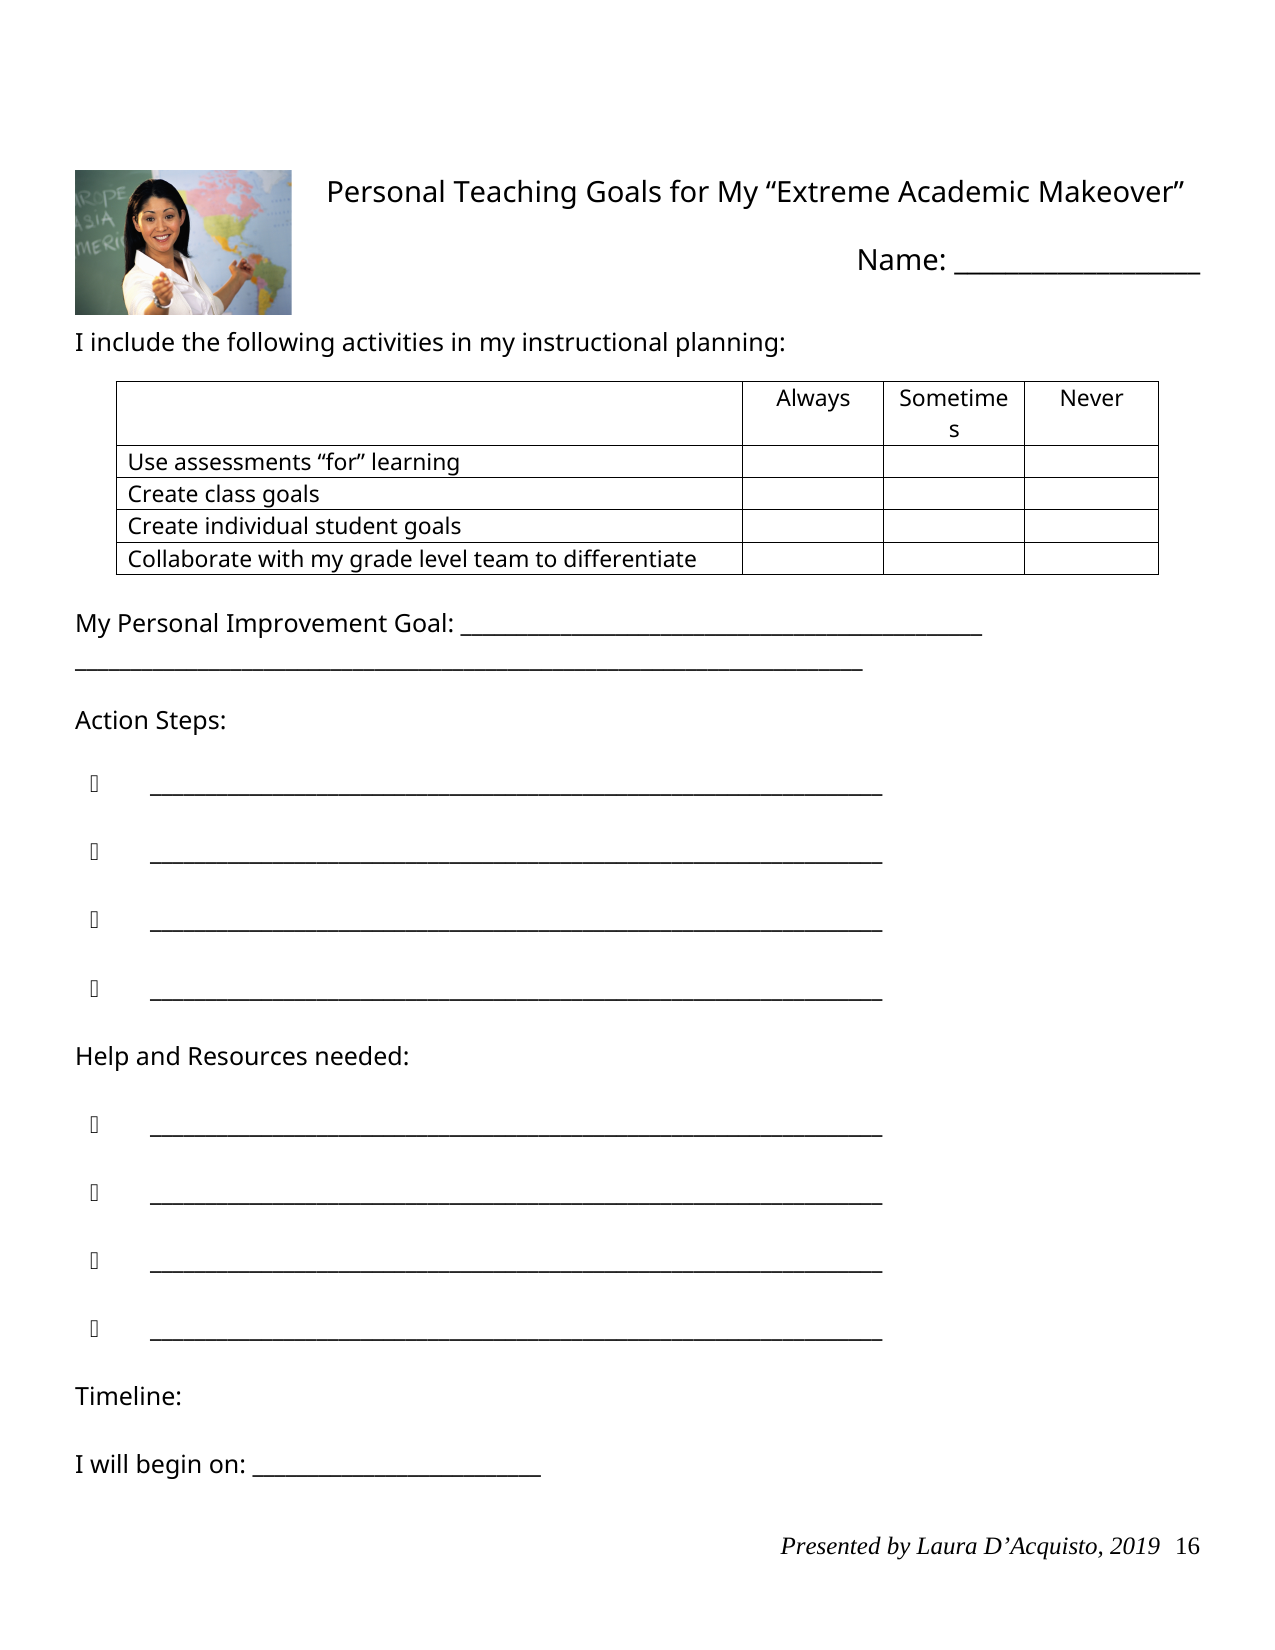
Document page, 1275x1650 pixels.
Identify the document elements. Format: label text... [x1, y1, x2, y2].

table_header [117, 382, 742, 445]
table_cell [1025, 446, 1158, 477]
table_header Always [743, 382, 883, 445]
table_cell [884, 478, 1024, 509]
table_cell [743, 478, 883, 509]
text My Personal Improvement Goal: _______________________________________________ [75, 606, 1200, 640]
table_cell [743, 510, 883, 542]
table_cell [884, 446, 1024, 477]
table_cell [743, 446, 883, 477]
table_cell [884, 510, 1024, 542]
table_cell Collaborate with my grade level team to differentiate [117, 543, 742, 574]
list __________________________________________________________________ [90, 1243, 1200, 1277]
list __________________________________________________________________ [90, 970, 1200, 1004]
text _______________________________________________________________________ [75, 640, 1200, 674]
table_cell [743, 543, 883, 574]
text Action Steps: [75, 703, 1200, 766]
text Timeline: [75, 1379, 1200, 1413]
text I include the following activities in my instructional planning: [75, 324, 1200, 358]
list __________________________________________________________________ [90, 1106, 1200, 1141]
text I will begin on: __________________________ [75, 1447, 1200, 1481]
text Personal Teaching Goals for My “Extreme Academic Makeover” [292, 171, 1200, 239]
table_cell Create individual student goals [117, 510, 742, 542]
list __________________________________________________________________ [90, 766, 1200, 800]
table_cell [1025, 478, 1158, 509]
table_cell [884, 543, 1024, 574]
table_header Never [1025, 382, 1158, 445]
list __________________________________________________________________ [90, 902, 1200, 936]
picture [75, 170, 292, 315]
table_cell [1025, 543, 1158, 574]
table_cell Use assessments “for” learning [117, 446, 742, 477]
text Name: ___________________ [292, 239, 1200, 279]
table_cell [1025, 510, 1158, 542]
text Help and Resources needed: [75, 1038, 1200, 1072]
table_header Sometimes [884, 382, 1024, 445]
list __________________________________________________________________ [90, 834, 1200, 868]
list __________________________________________________________________ [90, 1311, 1200, 1345]
table_cell Create class goals [117, 478, 742, 509]
list __________________________________________________________________ [90, 1174, 1200, 1209]
